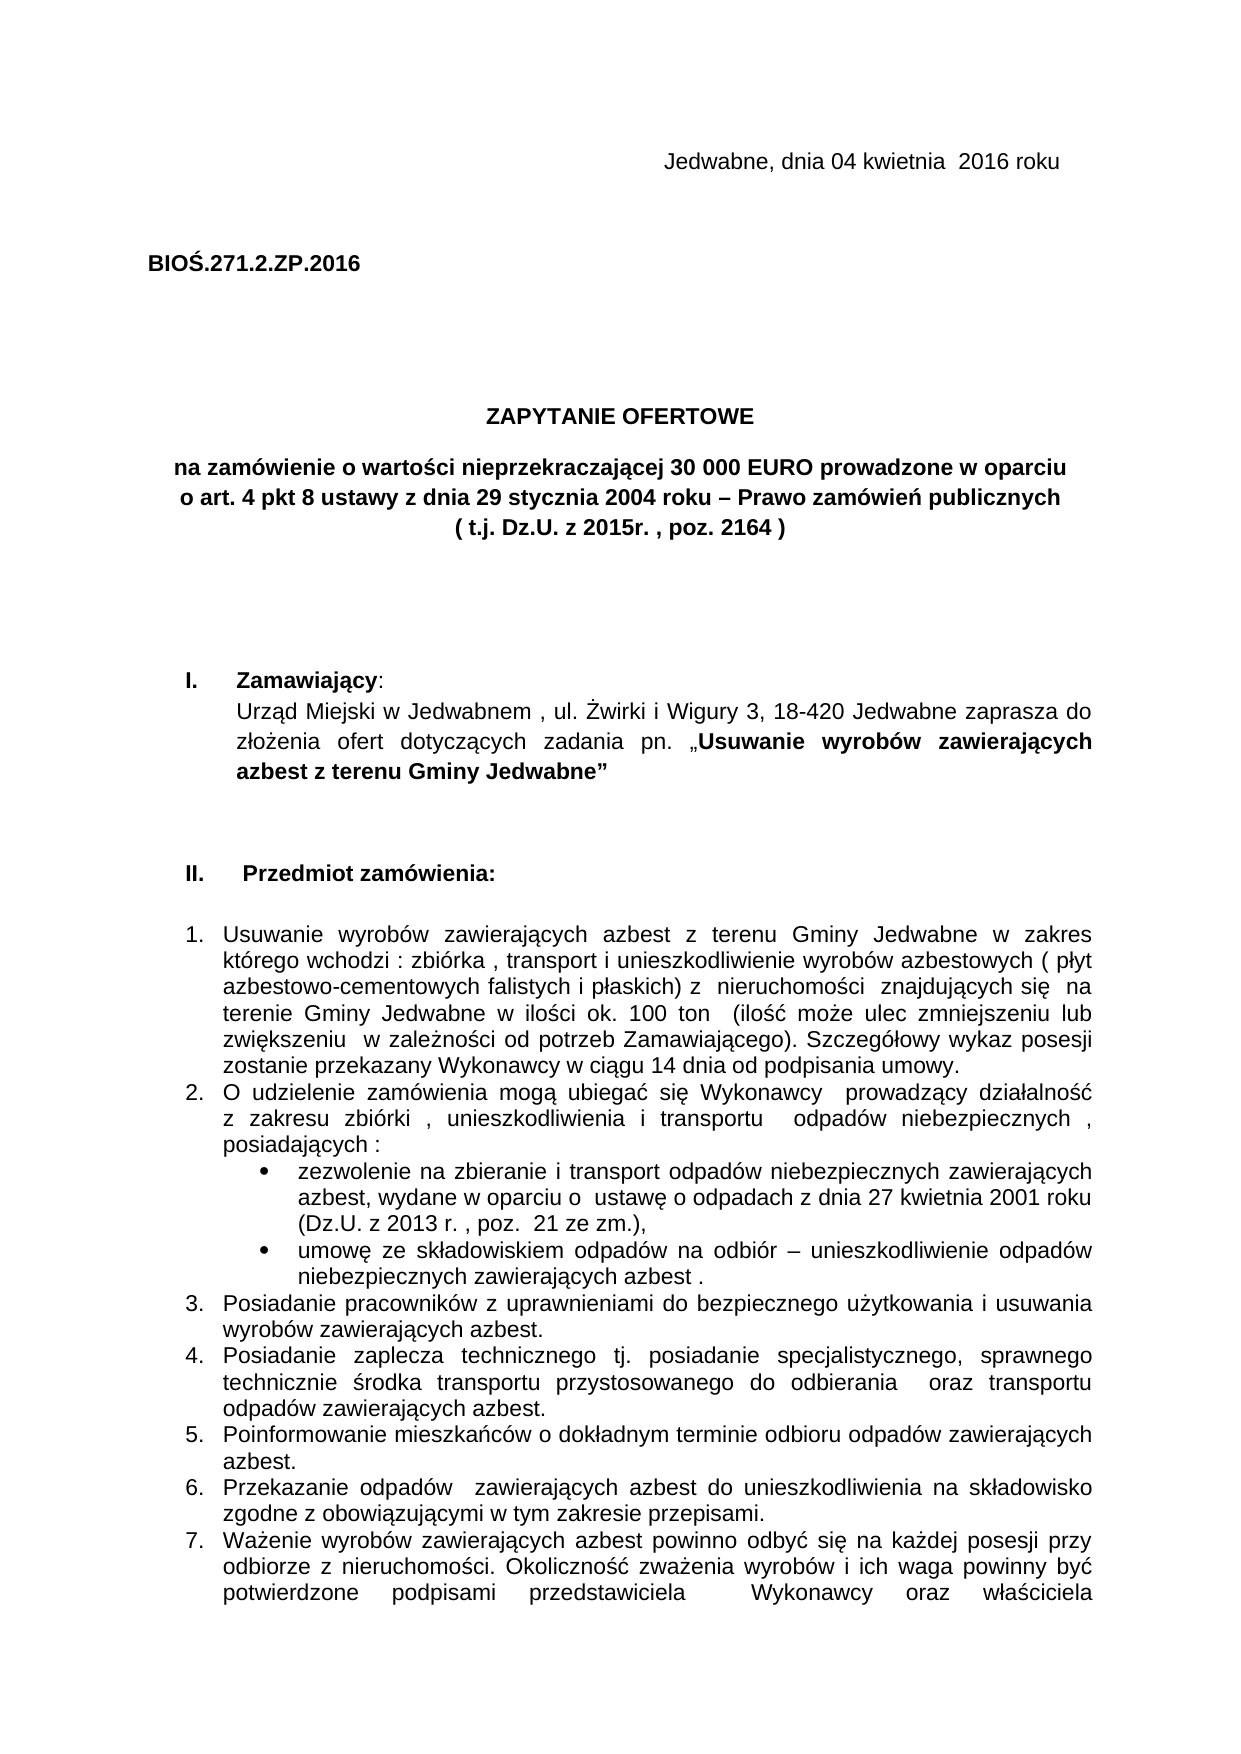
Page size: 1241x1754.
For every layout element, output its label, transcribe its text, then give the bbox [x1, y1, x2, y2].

list Przedmiot zamówienia: [185, 860, 1093, 886]
text Jedwabne, dnia 04 kwietnia 2016 roku [664, 148, 1093, 174]
text ZAPYTANIE OFERTOWE [148, 403, 1093, 429]
list Posiadanie pracowników z uprawnieniami do bezpiecznego użytkowania i usuwania wyrobów zawierających azbest. [185, 1289, 1093, 1342]
list Poinformowanie mieszkańców o dokładnym terminie odbioru odpadów zawierających azbest. [185, 1421, 1093, 1474]
list Przekazanie odpadów zawierających azbest do unieszkodliwienia na składowisko zgodne z obowiązującymi w tym zakresie przepisami. [185, 1474, 1093, 1527]
list Posiadanie zaplecza technicznego tj. posiadanie specjalistycznego, sprawnego technicznie środka transportu przystosowanego do odbierania oraz transportu odpadów zawierających azbest. [185, 1342, 1093, 1421]
list zezwolenie na zbieranie i transport odpadów niebezpiecznych zawierających azbest, wydane w oparciu o ustawę o odpadach z dnia 27 kwietnia 2001 roku (Dz.U. z 2013 r. , poz. 21 ze zm.), [260, 1158, 1093, 1237]
text BIOŚ.271.2.ZP.2016 [148, 250, 1093, 276]
text na zamówienie o wartości nieprzekraczającej 30 000 EURO prowadzone w oparciu o art. 4 pkt 8 ustawy z dnia 29 stycznia 2004 roku – Prawo zamówień publicznych ( t.j. Dz.U. z 2015r. , poz. 2164 ) [148, 454, 1093, 541]
list O udzielenie zamówienia mogą ubiegać się Wykonawcy prowadzący działalność z zakresu zbiórki , unieszkodliwienia i transportu odpadów niebezpiecznych , posiadających : [185, 1079, 1093, 1158]
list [185, 1527, 1093, 1606]
list Zamawiający: [185, 667, 1093, 694]
list Usuwanie wyrobów zawierających azbest z terenu Gminy Jedwabne w zakres którego wchodzi : zbiórka , transport i unieszkodliwienie wyrobów azbestowych ( płyt azbestowo-cementowych falistych i płaskich) z nieruchomości znajdujących się na terenie Gminy Jedwabne w ilości ok. 100 ton (ilość może ulec zmniejszeniu lub zwiększeniu w zależności od potrzeb Zamawiającego). Szczegółowy wykaz posesji zostanie przekazany Wykonawcy w ciągu 14 dnia od podpisania umowy. [185, 921, 1093, 1079]
list umowę ze składowiskiem odpadów na odbiór – unieszkodliwienie odpadów niebezpiecznych zawierających azbest . [260, 1237, 1093, 1289]
list Urząd Miejski w Jedwabnem , ul. Żwirki i Wigury 3, 18-420 Jedwabne zaprasza do złożenia ofert dotyczących zadania pn. „Usuwanie wyrobów zawierających azbest z terenu Gminy Jedwabne” [236, 698, 1093, 784]
